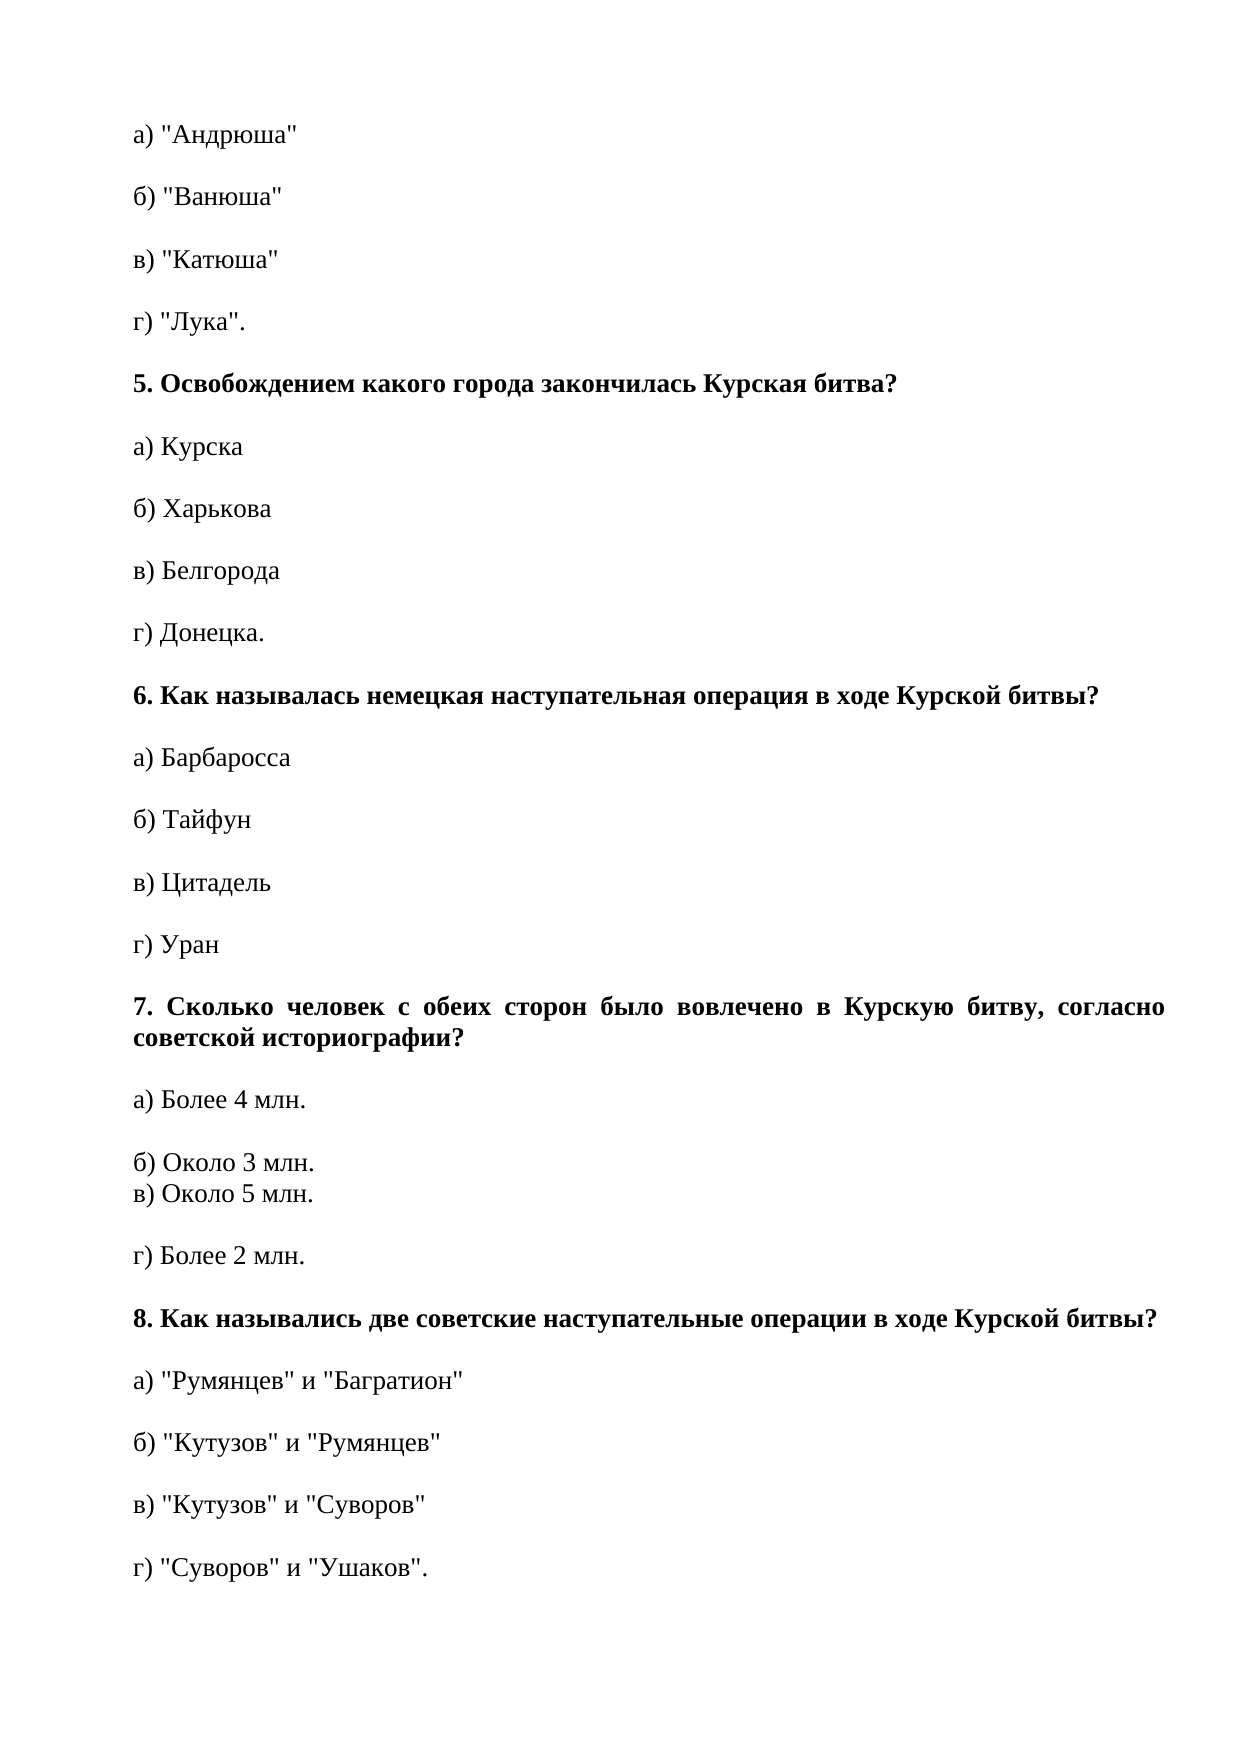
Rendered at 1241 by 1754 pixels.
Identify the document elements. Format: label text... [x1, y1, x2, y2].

text 6. Как называлась немецкая наступательная операция в ходе Курской битвы? [133, 679, 1167, 710]
text г) Более 2 млн. [133, 1239, 1167, 1271]
text г) Донецка. [133, 616, 1167, 648]
text б) "Кутузов" и "Румянцев" [133, 1426, 1167, 1457]
text б) Харькова [133, 492, 1167, 523]
text 5. Освобождением какого города закончилась Курская битва? [133, 367, 1167, 398]
text 8. Как назывались две советские наступательные операции в ходе Курской битвы? [133, 1302, 1167, 1333]
text в) Около 5 млн. [133, 1177, 1167, 1208]
text в) Белгорода [133, 554, 1167, 585]
text б) "Ванюша" [133, 180, 1167, 212]
text а) Барбаросса [133, 741, 1167, 772]
text в) Цитадель [133, 866, 1167, 897]
text в) "Кутузов" и "Суворов" [133, 1488, 1167, 1520]
text г) "Лука". [133, 305, 1167, 336]
text б) Около 3 млн. [133, 1146, 1167, 1177]
text а) Более 4 млн. [133, 1084, 1167, 1115]
text а) "Румянцев" и "Багратион" [133, 1364, 1167, 1395]
text г) "Суворов" и "Ушаков". [133, 1551, 1167, 1582]
text а) Курска [133, 429, 1167, 461]
text в) "Катюша" [133, 243, 1167, 274]
text 7. Сколько человек с обеих сторон было вовлечено в Курскую битву, согласно советской историографии? [133, 990, 1167, 1052]
text а) "Андрюша" [133, 118, 1167, 149]
text б) Тайфун [133, 803, 1167, 834]
text г) Уран [133, 928, 1167, 959]
